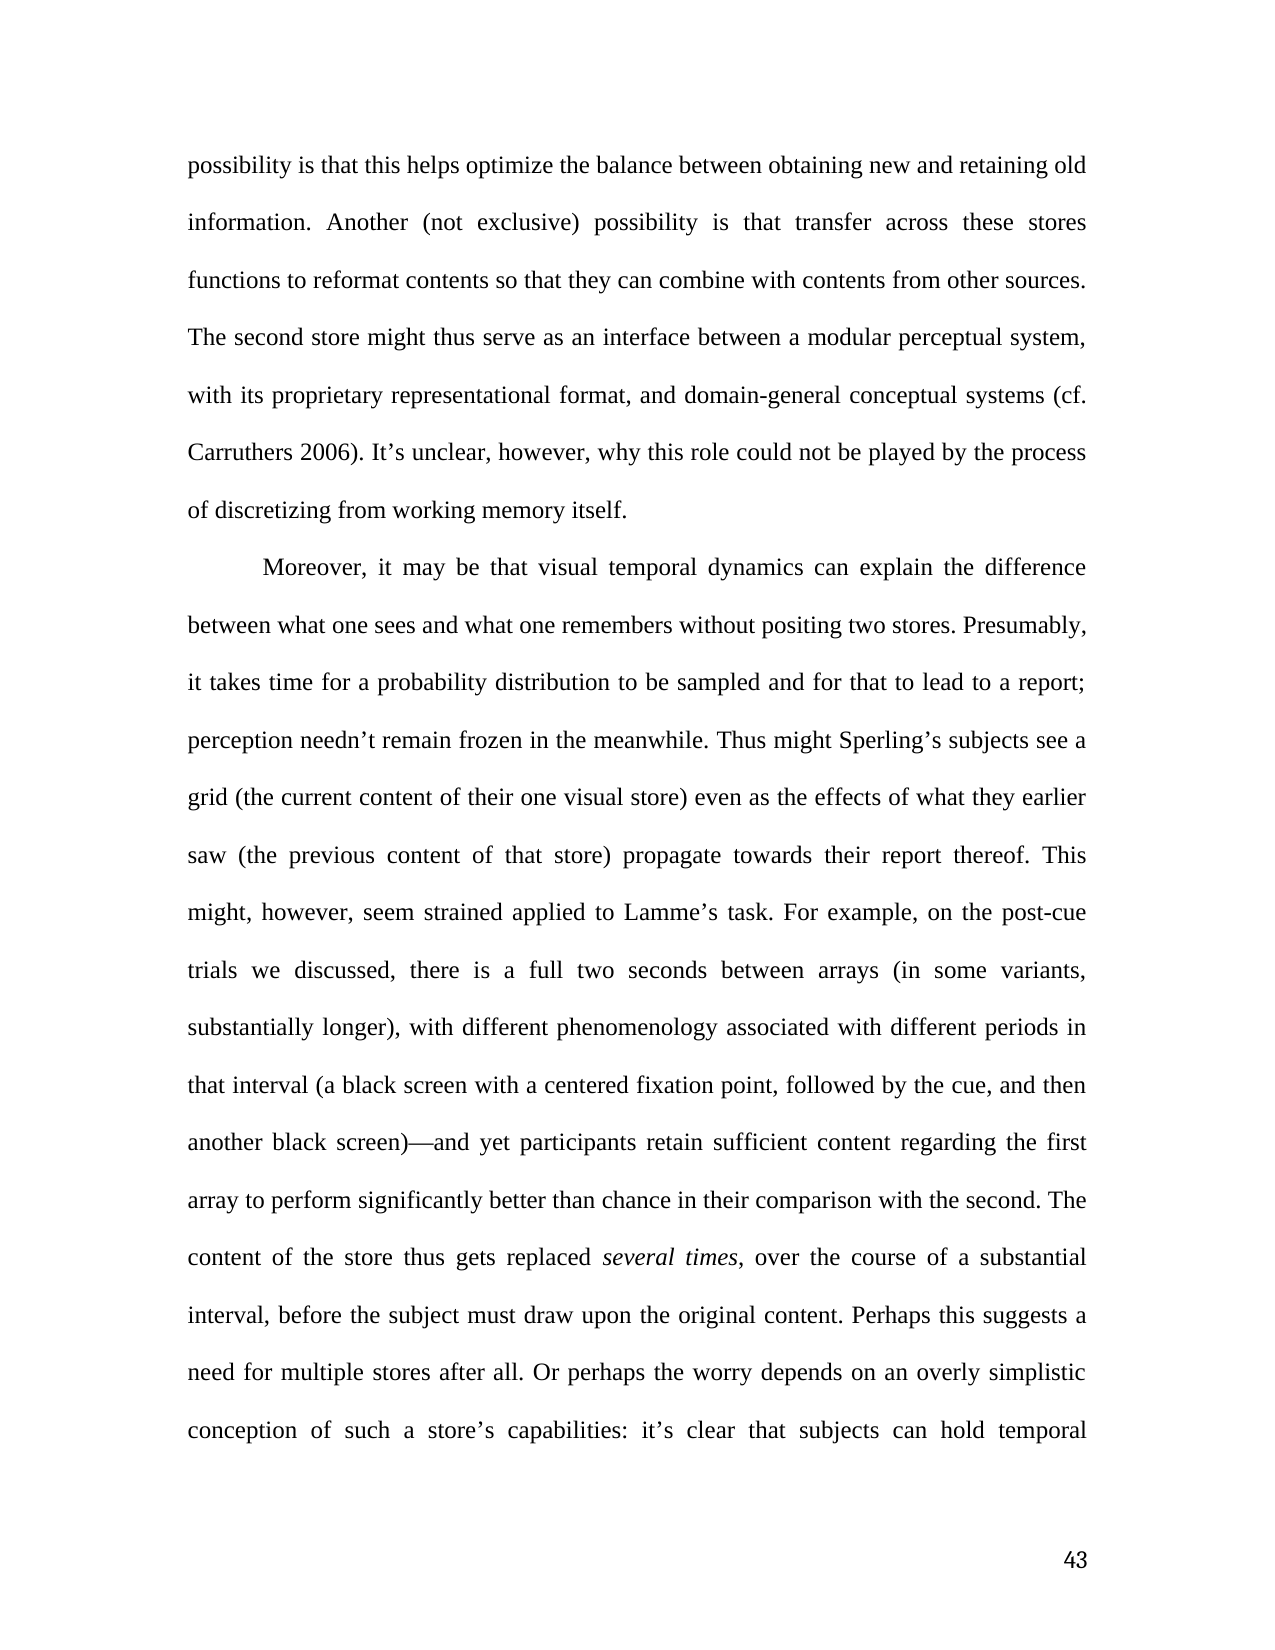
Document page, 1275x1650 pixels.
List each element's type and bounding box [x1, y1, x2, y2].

text [187, 150, 1087, 524]
text [187, 552, 1087, 1444]
